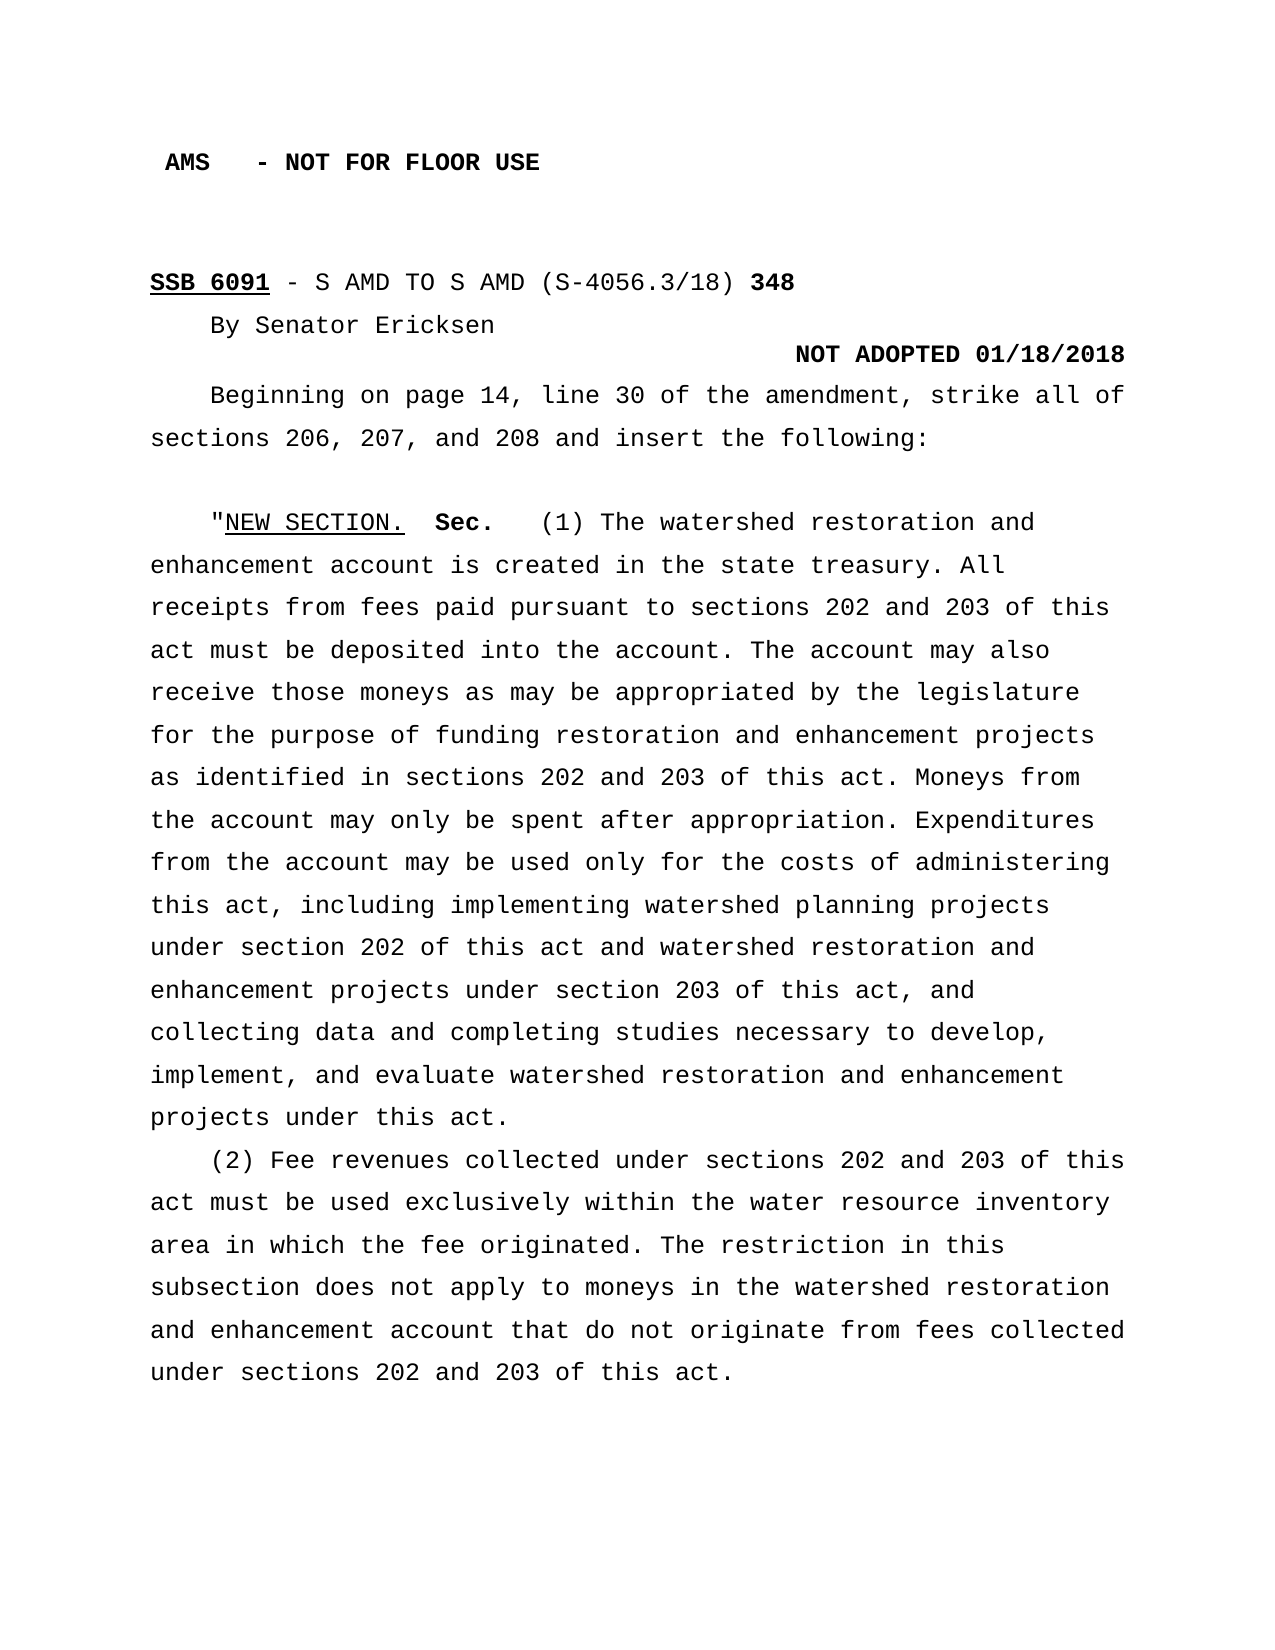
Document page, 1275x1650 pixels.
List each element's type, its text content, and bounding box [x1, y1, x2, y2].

text AMS - NOT FOR FLOOR USE [150, 150, 1125, 178]
text NOT ADOPTED 01/18/2018 [150, 342, 1125, 370]
text (2) Fee revenues collected under sections 202 and 203 of this act must be used exclusively within the water resource inventory area in which the fee originated. The restriction in this subsection does not apply to moneys in the watershed restoration and enhancement account that do not originate from fees collected under sections 202 and 203 of this act. [150, 1134, 1125, 1389]
text Beginning on page 14, line 30 of the amendment, strike all of sections 206, 207, and 208 and insert the following: [150, 370, 1125, 455]
text "NEW SECTION. Sec. (1) The watershed restoration and enhancement account is created in the state treasury. All receipts from fees paid pursuant to sections 202 and 203 of this act must be deposited into the account. The account may also receive those moneys as may be appropriated by the legislature for the purpose of funding restoration and enhancement projects as identified in sections 202 and 203 of this act. Moneys from the account may only be spent after appropriation. Expenditures from the account may be used only for the costs of administering this act, including implementing watershed planning projects under section 202 of this act and watershed restoration and enhancement projects under section 203 of this act, and collecting data and completing studies necessary to develop, implement, and evaluate watershed restoration and enhancement projects under this act. [150, 497, 1125, 1134]
text By Senator Ericksen [150, 299, 1125, 342]
text SSB 6091 - S AMD TO S AMD (S-4056.3/18) 348 [150, 257, 1125, 299]
